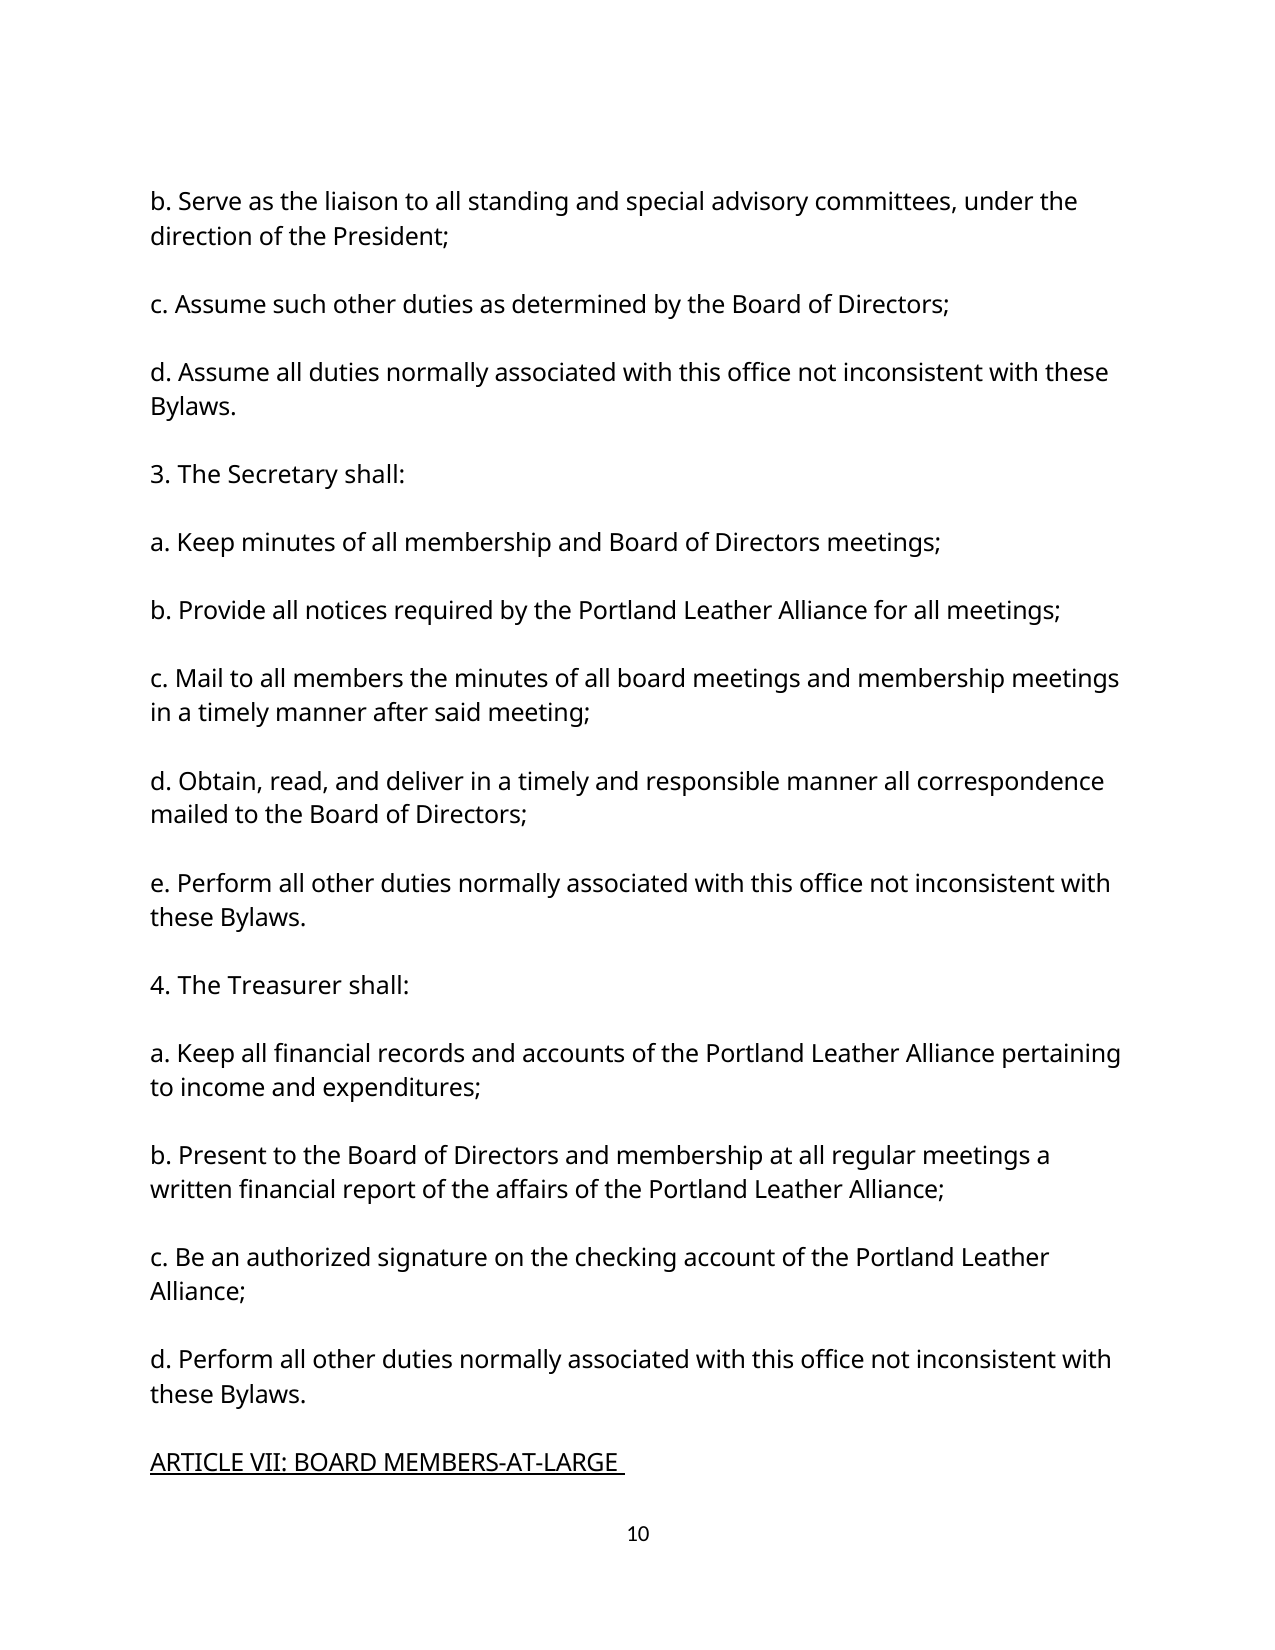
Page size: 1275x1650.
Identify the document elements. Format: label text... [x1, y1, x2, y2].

text 4. The Treasurer shall: [150, 967, 1125, 1002]
text d. Assume all duties normally associated with this office not inconsistent with these Bylaws. [150, 354, 1125, 422]
text d. Obtain, read, and deliver in a timely and responsible manner all correspondence mailed to the Board of Directors; [150, 763, 1125, 831]
text 3. The Secretary shall: [150, 457, 1125, 491]
text d. Perform all other duties normally associated with this office not inconsistent with these Bylaws. [150, 1342, 1125, 1410]
text e. Perform all other duties normally associated with this office not inconsistent with these Bylaws. [150, 865, 1125, 933]
text a. Keep all financial records and accounts of the Portland Leather Alliance pertaining to income and expenditures; [150, 1036, 1125, 1104]
text c. Mail to all members the minutes of all board meetings and membership meetings in a timely manner after said meeting; [150, 661, 1125, 729]
text b. Provide all notices required by the Portland Leather Alliance for all meetings; [150, 593, 1125, 627]
text ARTICLE VII: BOARD MEMBERS-AT-LARGE [150, 1444, 1125, 1478]
text b. Serve as the liaison to all standing and special advisory committees, under the direction of the President; [150, 184, 1125, 252]
text c. Assume such other duties as determined by the Board of Directors; [150, 286, 1125, 320]
text a. Keep minutes of all membership and Board of Directors meetings; [150, 525, 1125, 559]
text c. Be an authorized signature on the checking account of the Portland Leather Alliance; [150, 1240, 1125, 1308]
text b. Present to the Board of Directors and membership at all regular meetings a written financial report of the affairs of the Portland Leather Alliance; [150, 1138, 1125, 1206]
